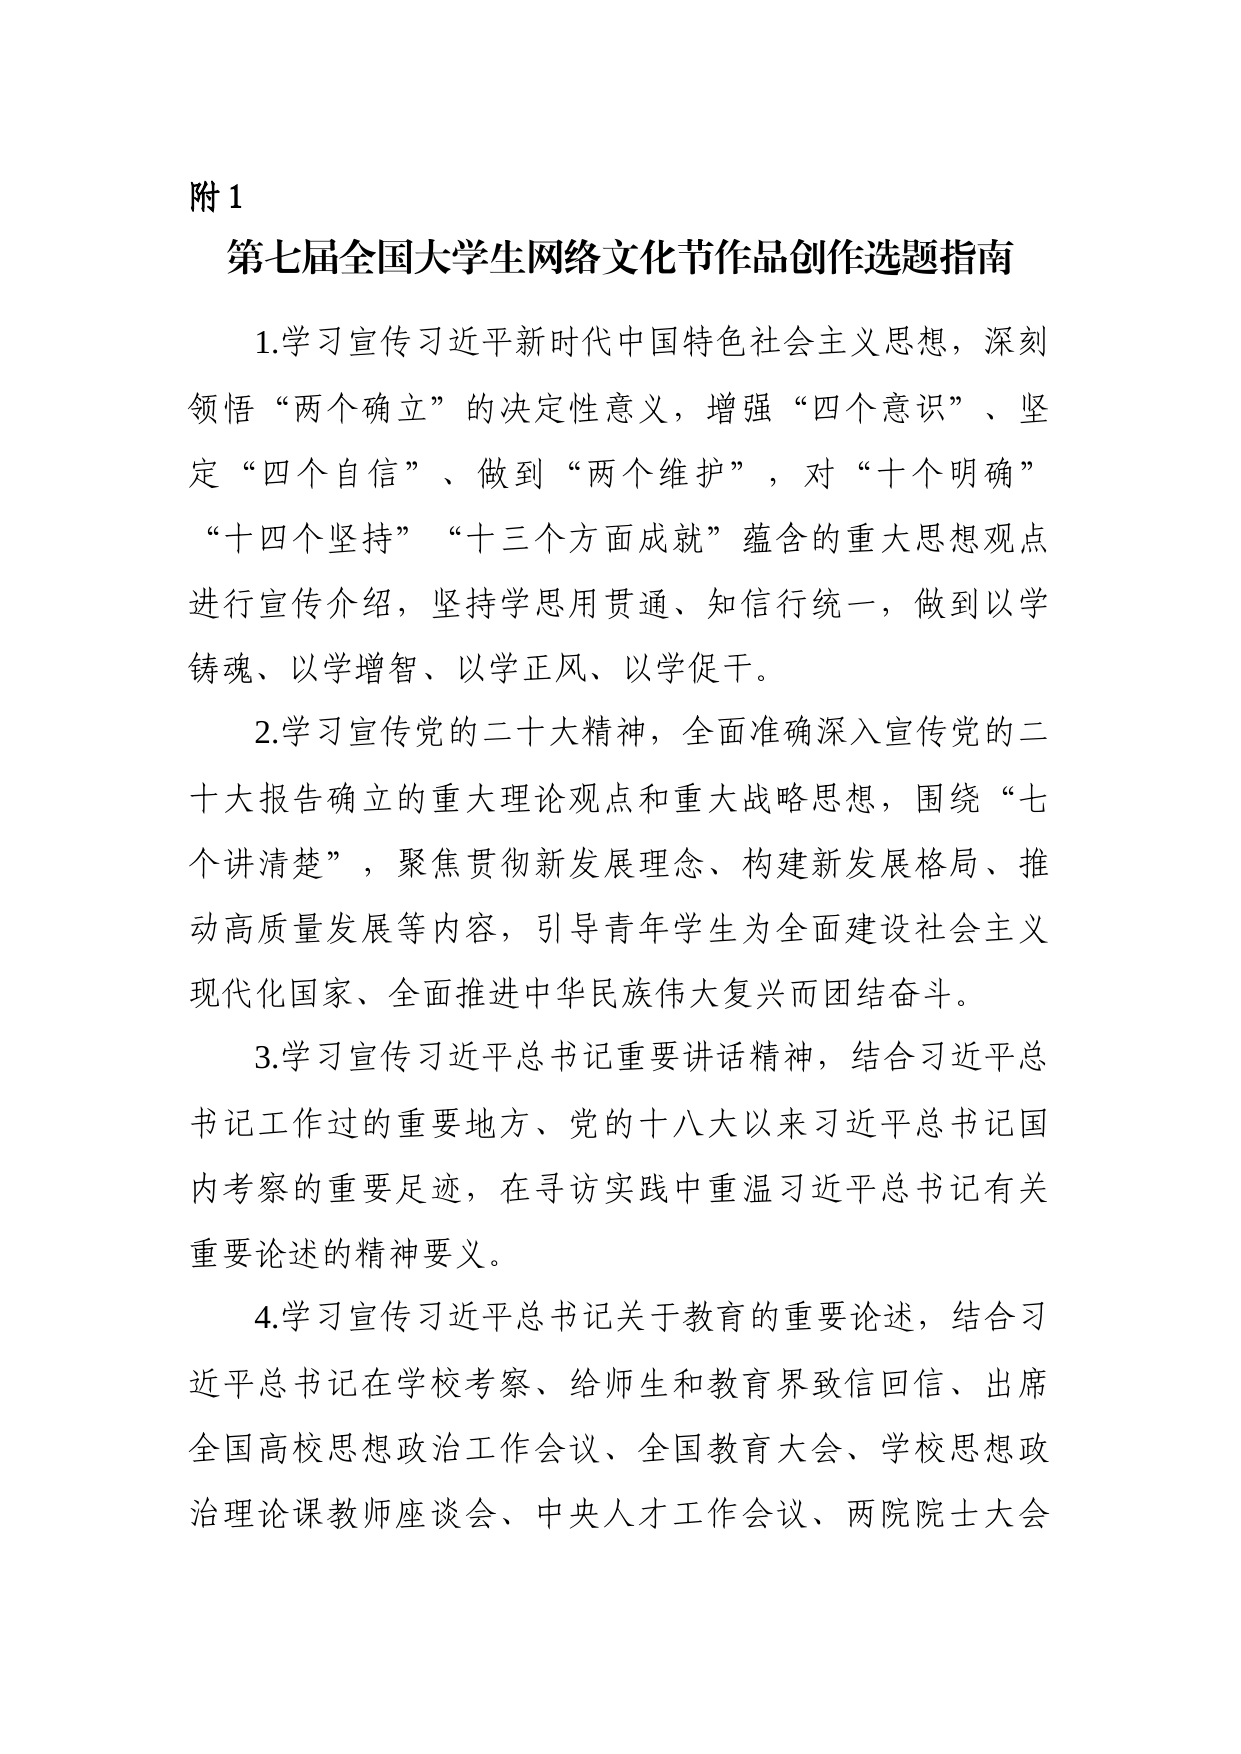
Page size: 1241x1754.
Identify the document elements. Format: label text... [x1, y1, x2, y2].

text 2.学习宣传党的二十大精神，全面准确深入宣传党的二十大报告确立的重大理论观点和重大战略思想，围绕“七个讲清楚”，聚焦贯彻新发展理念、构建新发展格局、推动高质量发展等内容，引导青年学生为全面建设社会主义现代化国家、全面推进中华民族伟大复兴而团结奋斗。 [187, 698, 1053, 1023]
text 附1 [187, 162, 1053, 227]
text 3.学习宣传习近平总书记重要讲话精神，结合习近平总书记工作过的重要地方、党的十八大以来习近平总书记国内考察的重要足迹，在寻访实践中重温习近平总书记有关重要论述的精神要义。 [187, 1023, 1053, 1283]
text 1.学习宣传习近平新时代中国特色社会主义思想，深刻领悟“两个确立”的决定性意义，增强“四个意识”、坚定“四个自信”、做到“两个维护”，对“十个明确”“十四个坚持”“十三个方面成就”蕴含的重大思想观点进行宣传介绍，坚持学思用贯通、知信行统一，做到以学铸魂、以学增智、以学正风、以学促干。 [187, 308, 1053, 698]
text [187, 1283, 1053, 1543]
text 第七届全国大学生网络文化节作品创作选题指南 [187, 227, 1053, 292]
